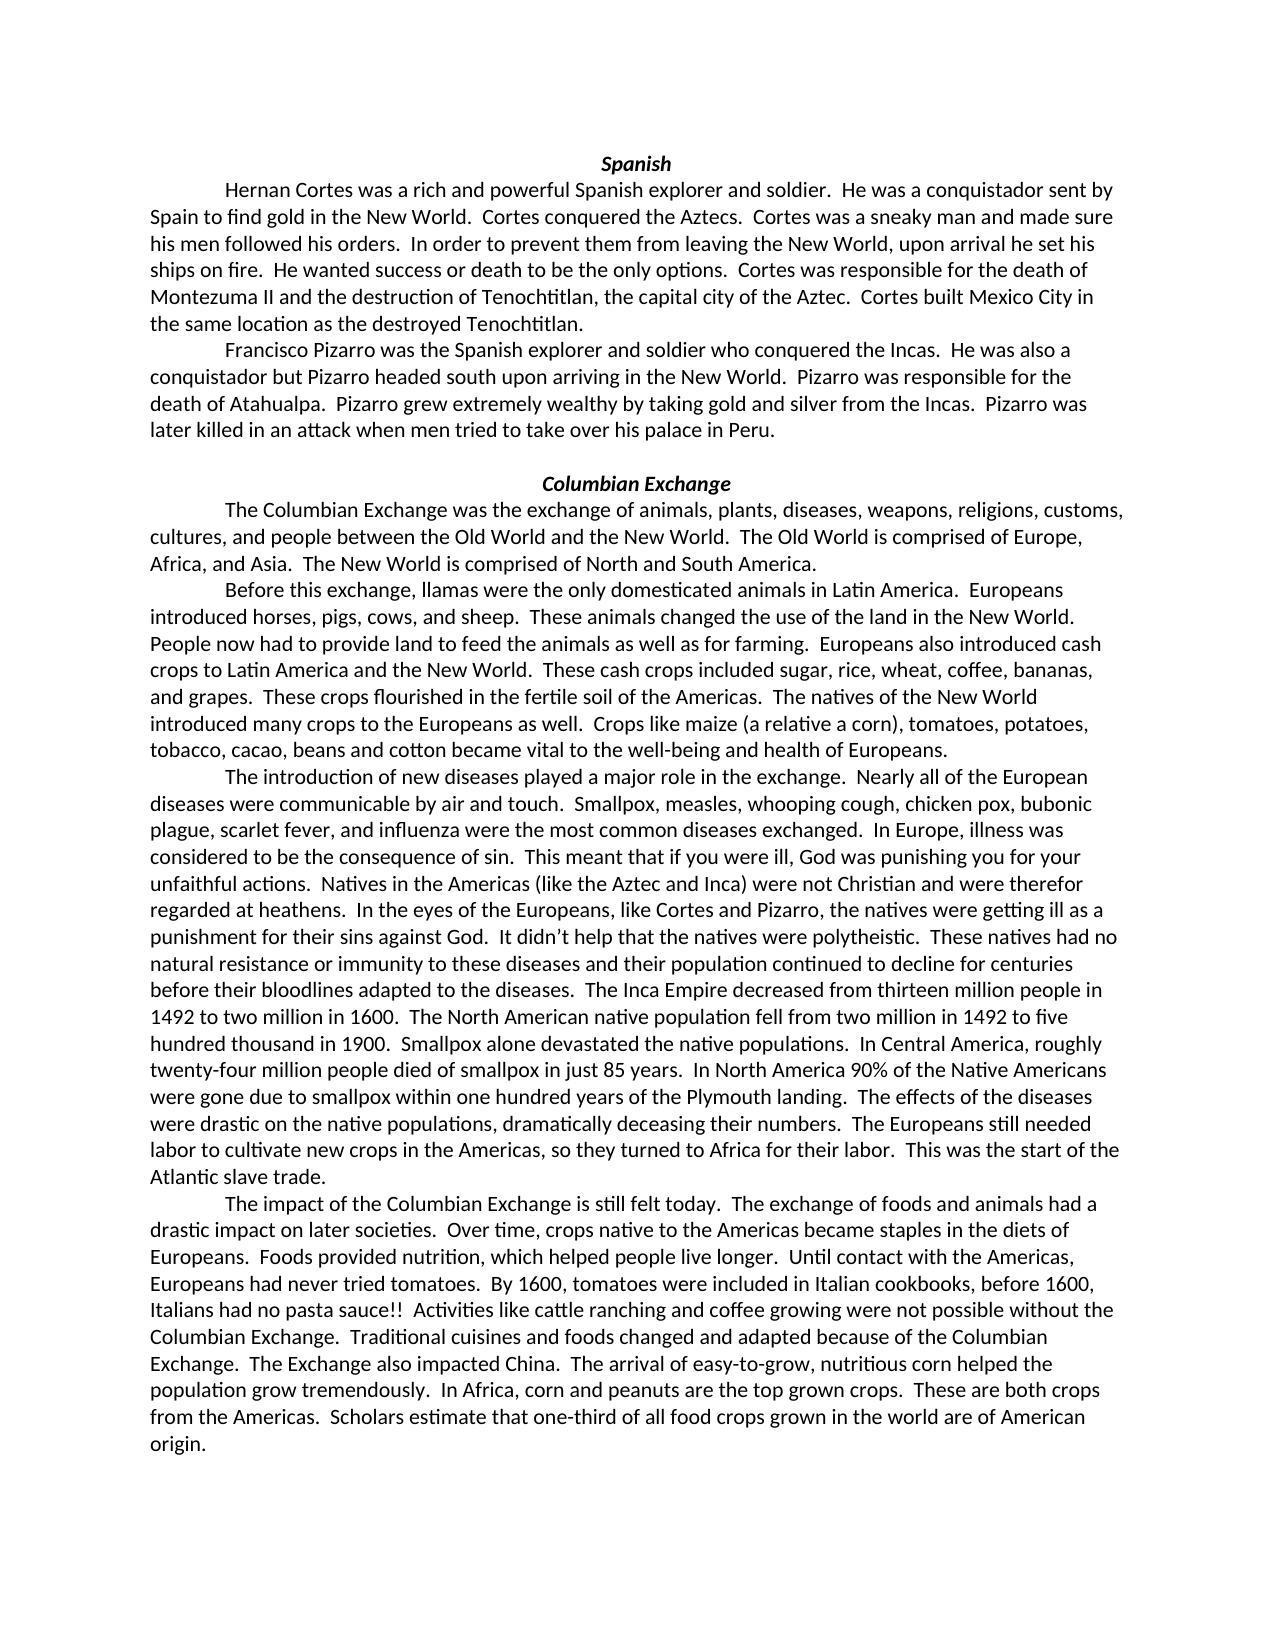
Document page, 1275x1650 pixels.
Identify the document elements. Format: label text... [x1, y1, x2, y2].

text Spanish [150, 150, 1125, 177]
text Francisco Pizarro was the Spanish explorer and soldier who conquered the Incas. He was also a conquistador but Pizarro headed south upon arriving in the New World. Pizarro was responsible for the death of Atahualpa. Pizarro grew extremely wealthy by taking gold and silver from the Incas. Pizarro was later killed in an attack when men tried to take over his palace in Peru. [150, 337, 1125, 443]
text The impact of the Columbian Exchange is still felt today. The exchange of foods and animals had a drastic impact on later societies. Over time, crops native to the Americas became staples in the diets of Europeans. Foods provided nutrition, which helped people live longer. Until contact with the Americas, Europeans had never tried tomatoes. By 1600, tomatoes were included in Italian cookbooks, before 1600, Italians had no pasta sauce!! Activities like cattle ranching and coffee growing were not possible without the Columbian Exchange. Traditional cuisines and foods changed and adapted because of the Columbian Exchange. The Exchange also impacted China. The arrival of easy-to-grow, nutritious corn helped the population grow tremendously. In Africa, corn and peanuts are the top grown crops. These are both crops from the Americas. Scholars estimate that one-third of all food crops grown in the world are of American origin. [150, 1190, 1125, 1457]
text The Columbian Exchange was the exchange of animals, plants, diseases, weapons, religions, customs, cultures, and people between the Old World and the New World. The Old World is comprised of Europe, Africa, and Asia. The New World is comprised of North and South America. [150, 497, 1125, 577]
text Hernan Cortes was a rich and powerful Spanish explorer and soldier. He was a conquistador sent by Spain to find gold in the New World. Cortes conquered the Aztecs. Cortes was a sneaky man and made sure his men followed his orders. In order to prevent them from leaving the New World, upon arrival he set his ships on fire. He wanted success or death to be the only options. Cortes was responsible for the death of Montezuma II and the destruction of Tenochtitlan, the capital city of the Aztec. Cortes built Mexico City in the same location as the destroyed Tenochtitlan. [150, 177, 1125, 337]
text Before this exchange, llamas were the only domesticated animals in Latin America. Europeans introduced horses, pigs, cows, and sheep. These animals changed the use of the land in the New World. People now had to provide land to feed the animals as well as for farming. Europeans also introduced cash crops to Latin America and the New World. These cash crops included sugar, rice, wheat, coffee, bananas, and grapes. These crops flourished in the fertile soil of the Americas. The natives of the New World introduced many crops to the Europeans as well. Crops like maize (a relative a corn), tomatoes, potatoes, tobacco, cacao, beans and cotton became vital to the well-being and health of Europeans. [150, 577, 1125, 763]
text Columbian Exchange [150, 470, 1125, 497]
text The introduction of new diseases played a major role in the exchange. Nearly all of the European diseases were communicable by air and touch. Smallpox, measles, whooping cough, chicken pox, bubonic plague, scarlet fever, and influenza were the most common diseases exchanged. In Europe, illness was considered to be the consequence of sin. This meant that if you were ill, God was punishing you for your unfaithful actions. Natives in the Americas (like the Aztec and Inca) were not Christian and were therefor regarded at heathens. In the eyes of the Europeans, like Cortes and Pizarro, the natives were getting ill as a punishment for their sins against God. It didn’t help that the natives were polytheistic. These natives had no natural resistance or immunity to these diseases and their population continued to decline for centuries before their bloodlines adapted to the diseases. The Inca Empire decreased from thirteen million people in 1492 to two million in 1600. The North American native population fell from two million in 1492 to five hundred thousand in 1900. Smallpox alone devastated the native populations. In Central America, roughly twenty-four million people died of smallpox in just 85 years. In North America 90% of the Native Americans were gone due to smallpox within one hundred years of the Plymouth landing. The effects of the diseases were drastic on the native populations, dramatically deceasing their numbers. The Europeans still needed labor to cultivate new crops in the Americas, so they turned to Africa for their labor. This was the start of the Atlantic slave trade. [150, 763, 1125, 1190]
